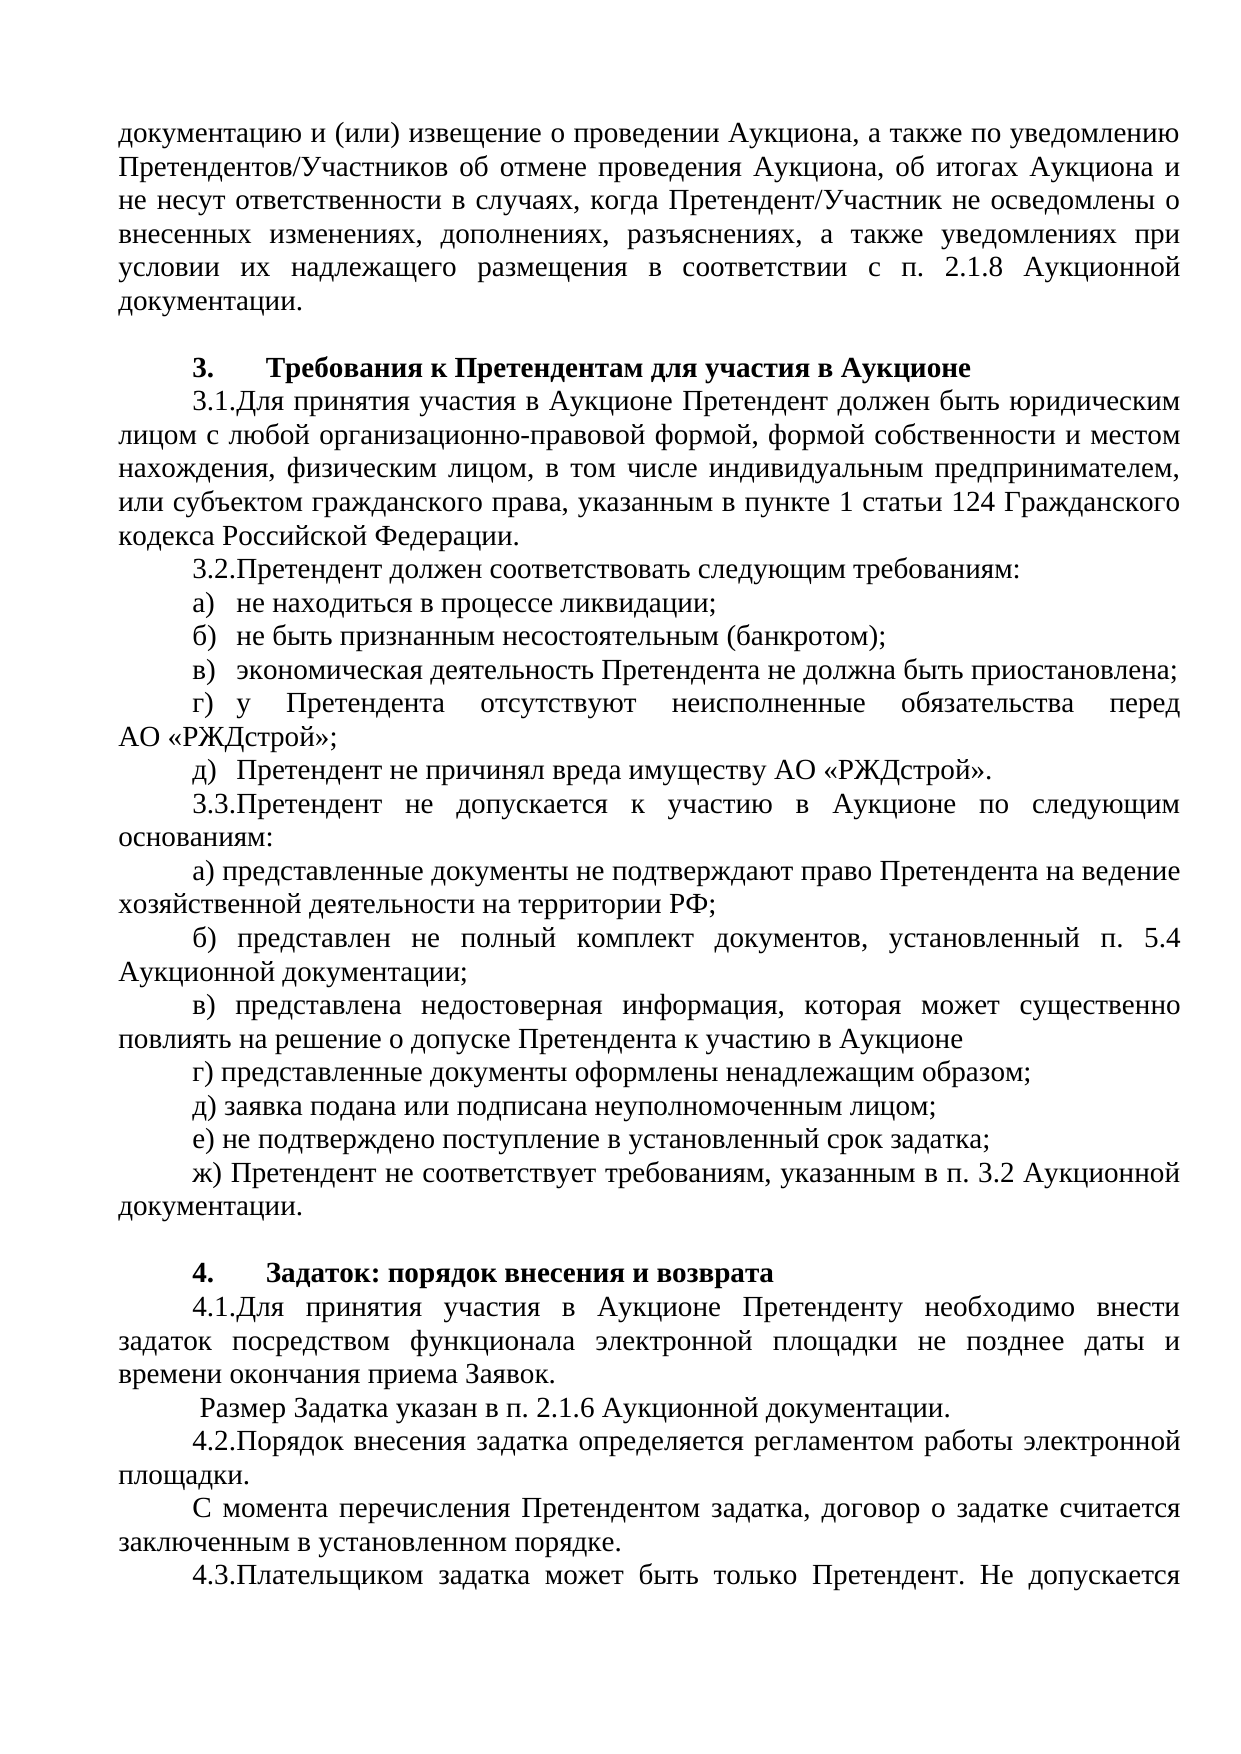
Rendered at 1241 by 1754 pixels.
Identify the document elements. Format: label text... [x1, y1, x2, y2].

list Порядок внесения задатка определяется регламентом работы электронной площадки. [118, 1423, 1181, 1490]
list экономическая деятельность Претендента не должна быть приостановлена; [118, 652, 1181, 685]
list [118, 115, 1181, 316]
list Для принятия участия в Аукционе Претенденту необходимо внести задаток посредством функционала электронной площадки не позднее даты и времени окончания приема Заявок. [118, 1289, 1181, 1390]
subtitle Задаток: порядок внесения и возврата [118, 1256, 1181, 1289]
text Размер Задатка указан в п. 2.1.6 Аукционной документации. [118, 1390, 1181, 1423]
list Претендент не причинял вреда имуществу АО «РЖДстрой». [118, 752, 1181, 786]
text е) не подтверждено поступление в установленный срок задатка; [118, 1121, 1181, 1155]
list у Претендента отсутствуют неисполненные обязательства перед АО «РЖДстрой»; [118, 685, 1181, 752]
subtitle Требования к Претендентам для участия в Аукционе [118, 350, 1181, 383]
text а) представленные документы не подтверждают право Претендента на ведение хозяйственной деятельности на территории РФ; [118, 853, 1181, 920]
text г) представленные документы оформлены ненадлежащим образом; [118, 1054, 1181, 1088]
list Для принятия участия в Аукционе Претендент должен быть юридическим лицом с любой организационно-правовой формой, формой собственности и местом нахождения, физическим лицом, в том числе индивидуальным предпринимателем, или субъектом гражданского права, указанным в пункте 1 статьи 124 Гражданского кодекса Российской Федерации. [118, 383, 1181, 551]
list не быть признанным несостоятельным (банкротом); [118, 618, 1181, 652]
text б) представлен не полный комплект документов, установленный п. 5.4 Аукционной документации; [118, 920, 1181, 987]
list Претендент должен соответствовать следующим требованиям: [118, 551, 1181, 585]
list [118, 1557, 1181, 1591]
list не находиться в процессе ликвидации; [118, 585, 1181, 618]
text в) представлена недостоверная информация, которая может существенно повлиять на решение о допуске Претендента к участию в Аукционе [118, 987, 1181, 1054]
text ж) Претендент не соответствует требованиям, указанным в п. 3.2 Аукционной документации. [118, 1155, 1181, 1222]
text С момента перечисления Претендентом задатка, договор о задатке считается заключенным в установленном порядке. [118, 1490, 1181, 1557]
text д) заявка подана или подписана неуполномоченным лицом; [118, 1088, 1181, 1121]
text 3.3. Претендент не допускается к участию в Аукционе по следующим основаниям: [118, 786, 1181, 853]
